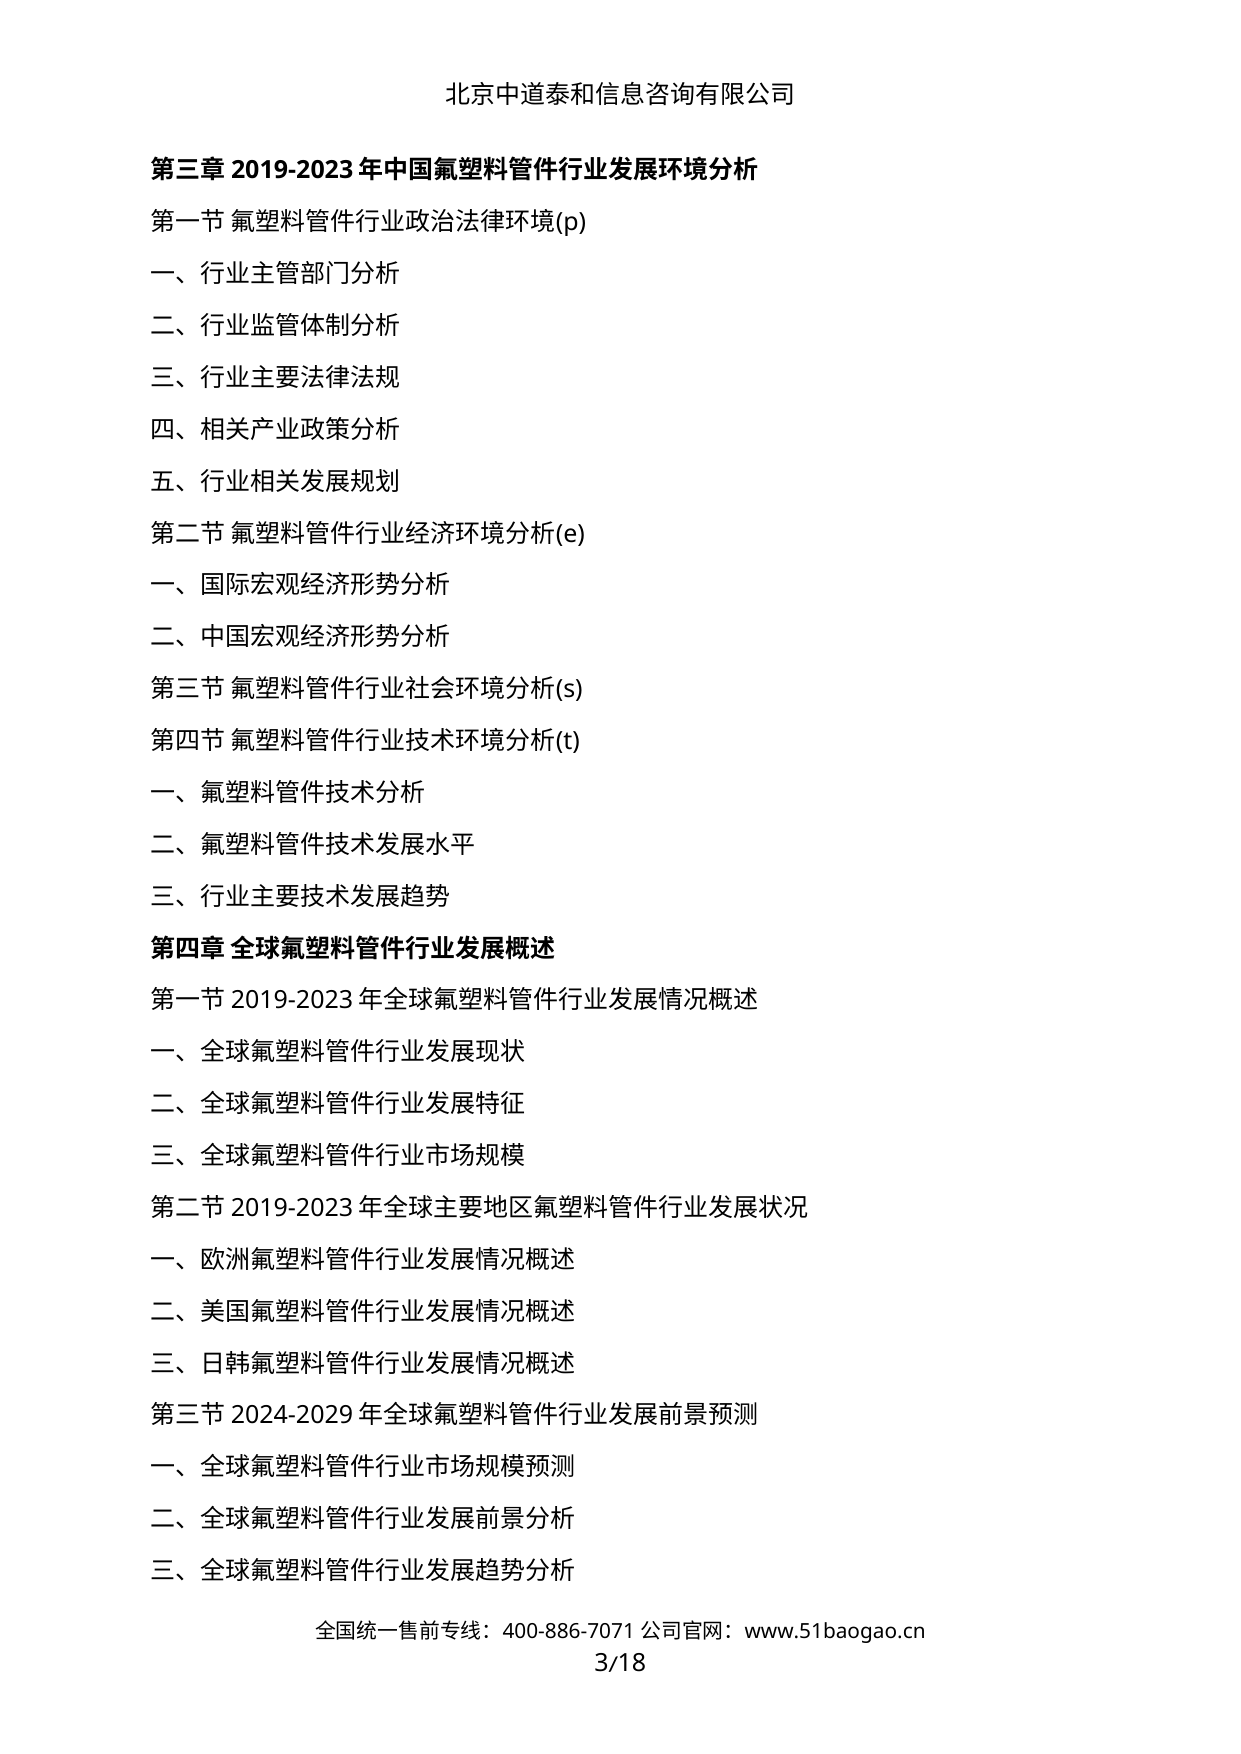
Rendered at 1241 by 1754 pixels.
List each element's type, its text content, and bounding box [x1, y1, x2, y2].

text 二、中国宏观经济形势分析 [150, 617, 1090, 653]
text 五、行业相关发展规划 [150, 461, 1090, 497]
text 第四节 氟塑料管件行业技术环境分析(t) [150, 721, 1090, 757]
text 一、全球氟塑料管件行业发展现状 [150, 1032, 1090, 1068]
text 二、美国氟塑料管件行业发展情况概述 [150, 1291, 1090, 1327]
text 二、全球氟塑料管件行业发展前景分析 [150, 1499, 1090, 1535]
text 第三章 2019-2023年中国氟塑料管件行业发展环境分析 [150, 150, 1090, 186]
text 三、全球氟塑料管件行业发展趋势分析 [150, 1551, 1090, 1587]
text 一、欧洲氟塑料管件行业发展情况概述 [150, 1239, 1090, 1276]
text 第三节 2024-2029年全球氟塑料管件行业发展前景预测 [150, 1395, 1090, 1431]
text 第四章 全球氟塑料管件行业发展概述 [150, 928, 1090, 964]
text 三、行业主要法律法规 [150, 357, 1090, 394]
text 三、日韩氟塑料管件行业发展情况概述 [150, 1343, 1090, 1379]
text 第三节 氟塑料管件行业社会环境分析(s) [150, 669, 1090, 705]
text 二、行业监管体制分析 [150, 306, 1090, 342]
text 四、相关产业政策分析 [150, 409, 1090, 446]
text 一、行业主管部门分析 [150, 254, 1090, 290]
text 三、全球氟塑料管件行业市场规模 [150, 1136, 1090, 1172]
text 二、氟塑料管件技术发展水平 [150, 824, 1090, 861]
text 第二节 2019-2023年全球主要地区氟塑料管件行业发展状况 [150, 1187, 1090, 1224]
text 第一节 2019-2023年全球氟塑料管件行业发展情况概述 [150, 980, 1090, 1016]
text 第一节 氟塑料管件行业政治法律环境(p) [150, 202, 1090, 238]
text 一、国际宏观经济形势分析 [150, 565, 1090, 601]
text 一、氟塑料管件技术分析 [150, 772, 1090, 809]
text 三、行业主要技术发展趋势 [150, 876, 1090, 912]
text 二、全球氟塑料管件行业发展特征 [150, 1084, 1090, 1120]
text 一、全球氟塑料管件行业市场规模预测 [150, 1447, 1090, 1483]
text 第二节 氟塑料管件行业经济环境分析(e) [150, 513, 1090, 549]
